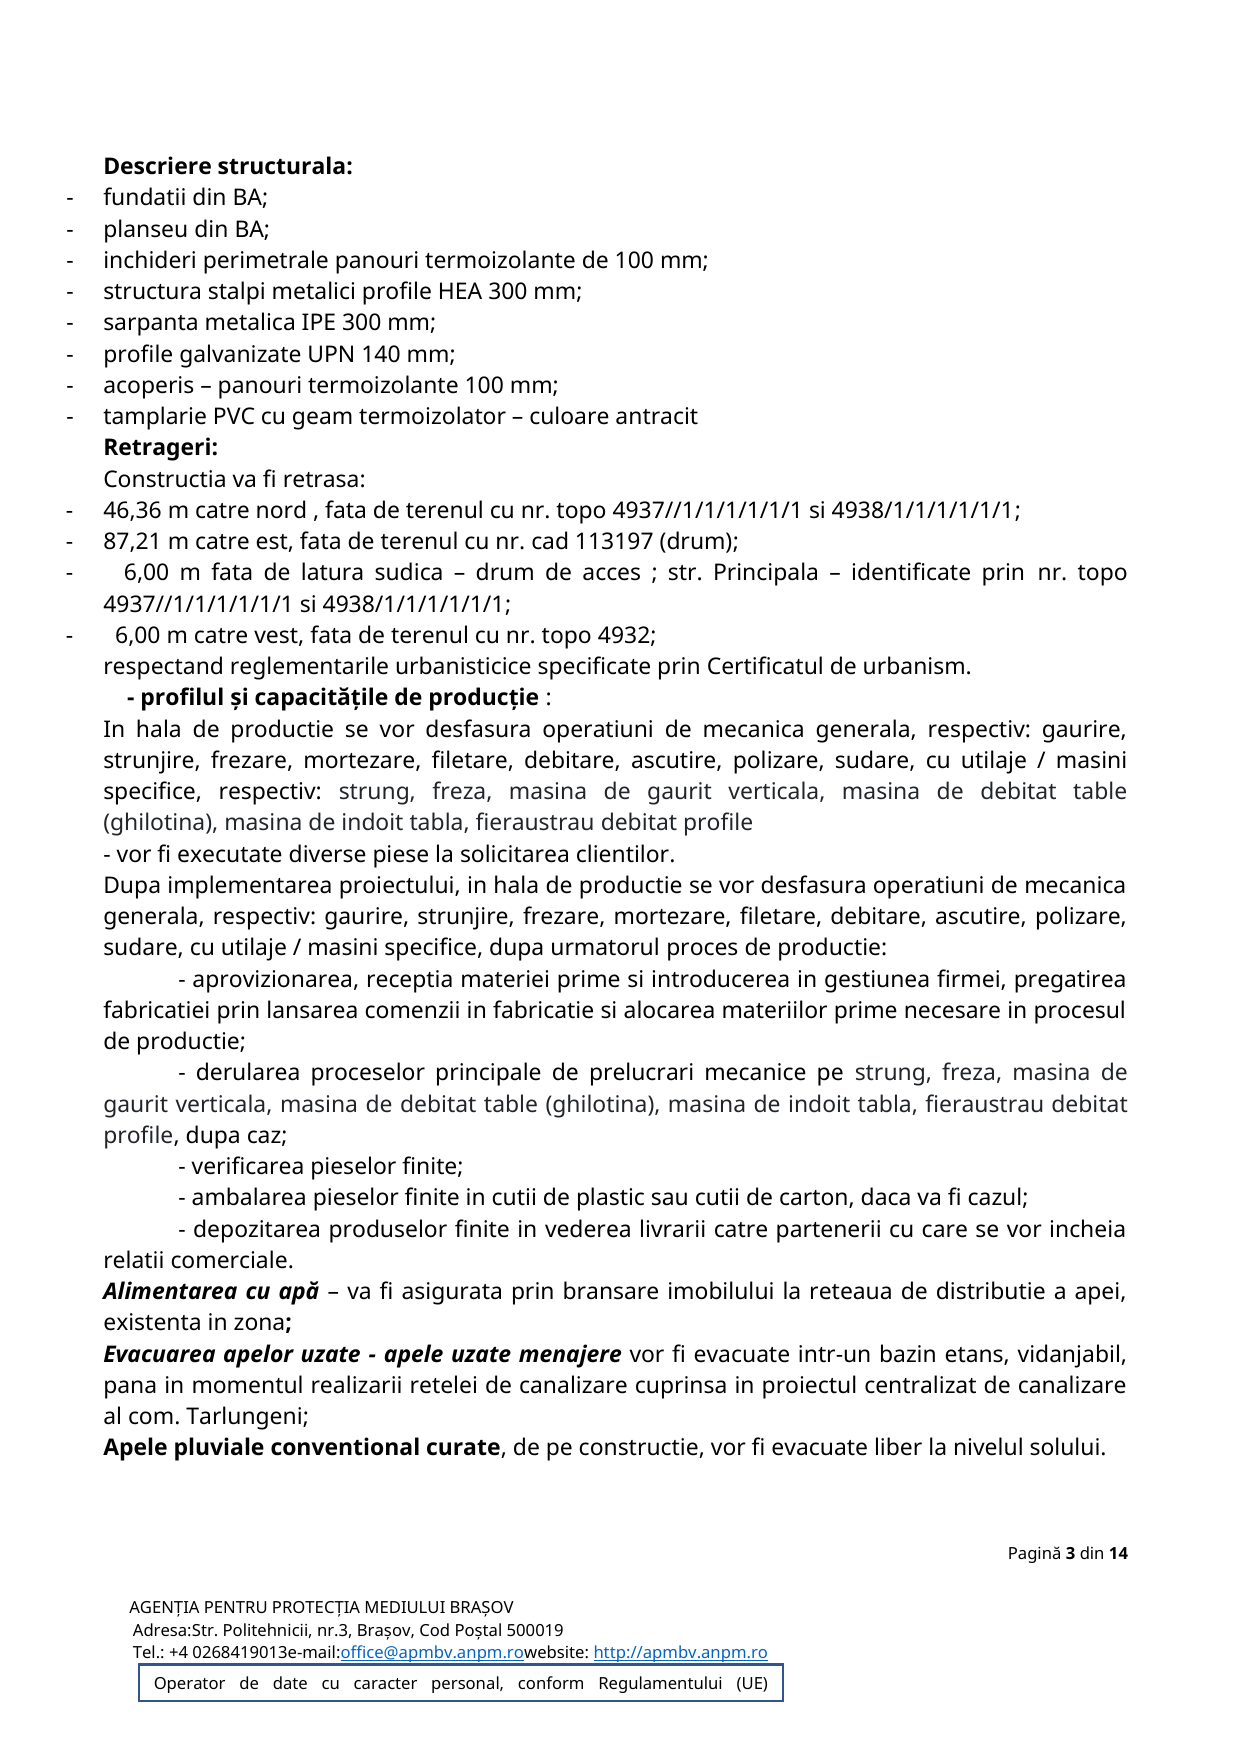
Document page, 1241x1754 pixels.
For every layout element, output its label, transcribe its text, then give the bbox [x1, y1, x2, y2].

list fundatii din BA; [66, 181, 1128, 212]
list 87,21 m catre est, fata de terenul cu nr. cad 113197 (drum); [66, 525, 1128, 556]
text Descriere structurala: [103, 150, 1128, 181]
list tamplarie PVC cu geam termoizolator – culoare antracit [66, 400, 1128, 431]
list profile galvanizate UPN 140 mm; [66, 337, 1128, 369]
list structura stalpi metalici profile HEA 300 mm; [66, 275, 1128, 306]
list Alimentarea cu apă – va fi asigurata prin bransare imobilului la reteaua de distributie a apei, existenta in zona; [103, 1275, 1128, 1337]
list - derularea proceselor principale de prelucrari mecanice pe strung, freza, masina de gaurit verticala, masina de debitat table (ghilotina), masina de indoit tabla, fieraustrau debitat profile, dupa caz; [103, 1056, 1128, 1150]
text Dupa implementarea proiectului, in hala de productie se vor desfasura operatiuni de mecanica generala, respectiv: gaurire, strunjire, frezare, mortezare, filetare, debitare, ascutire, polizare, sudare, cu utilaje / masini specifice, dupa urmatorul proces de productie: [103, 869, 1128, 962]
list - aprovizionarea, receptia materiei prime si introducerea in gestiunea firmei, pregatirea fabricatiei prin lansarea comenzii in fabricatie si alocarea materiilor prime necesare in procesul de productie; [103, 962, 1128, 1056]
list planseu din BA; [66, 212, 1128, 244]
text Constructia va fi retrasa: [103, 462, 1128, 494]
text In hala de productie se vor desfasura operatiuni de mecanica generala, respectiv: gaurire, strunjire, frezare, mortezare, filetare, debitare, ascutire, polizare, sudare, cu utilaje / masini specifice, respectiv: strung, freza, masina de gaurit verticala, masina de debitat table (ghilotina), masina de indoit tabla, fieraustrau debitat profile [103, 712, 1128, 837]
list 6,00 m catre vest, fata de terenul cu nr. topo 4932; [66, 619, 1128, 650]
text Retrageri: [103, 431, 1128, 462]
list sarpanta metalica IPE 300 mm; [66, 306, 1128, 337]
list - ambalarea pieselor finite in cutii de plastic sau cutii de carton, daca va fi cazul; [103, 1181, 1128, 1212]
list 6,00 m fata de latura sudica – drum de acces ; str. Principala – identificate prin nr. topo 4937//1/1/1/1/1/1 si 4938/1/1/1/1/1/1; [66, 556, 1128, 619]
text - vor fi executate diverse piese la solicitarea clientilor. [103, 837, 1128, 869]
list - verificarea pieselor finite; [103, 1150, 1128, 1181]
list inchideri perimetrale panouri termoizolante de 100 mm; [66, 244, 1128, 275]
list 46,36 m catre nord , fata de terenul cu nr. topo 4937//1/1/1/1/1/1 si 4938/1/1/1/1/1/1; [66, 494, 1128, 525]
list Apele pluviale conventional curate, de pe constructie, vor fi evacuate liber la nivelul solului. [103, 1431, 1128, 1462]
text respectand reglementarile urbanisticice specificate prin Certificatul de urbanism. [103, 650, 1128, 681]
list - depozitarea produselor finite in vederea livrarii catre partenerii cu care se vor incheia relatii comerciale. [103, 1212, 1128, 1275]
text - profilul şi capacităţile de producţie : [103, 681, 1128, 712]
list acoperis – panouri termoizolante 100 mm; [66, 369, 1128, 400]
list Evacuarea apelor uzate - apele uzate menajere vor fi evacuate intr-un bazin etans, vidanjabil, pana in momentul realizarii retelei de canalizare cuprinsa in proiectul centralizat de canalizare al com. Tarlungeni; [103, 1337, 1128, 1431]
